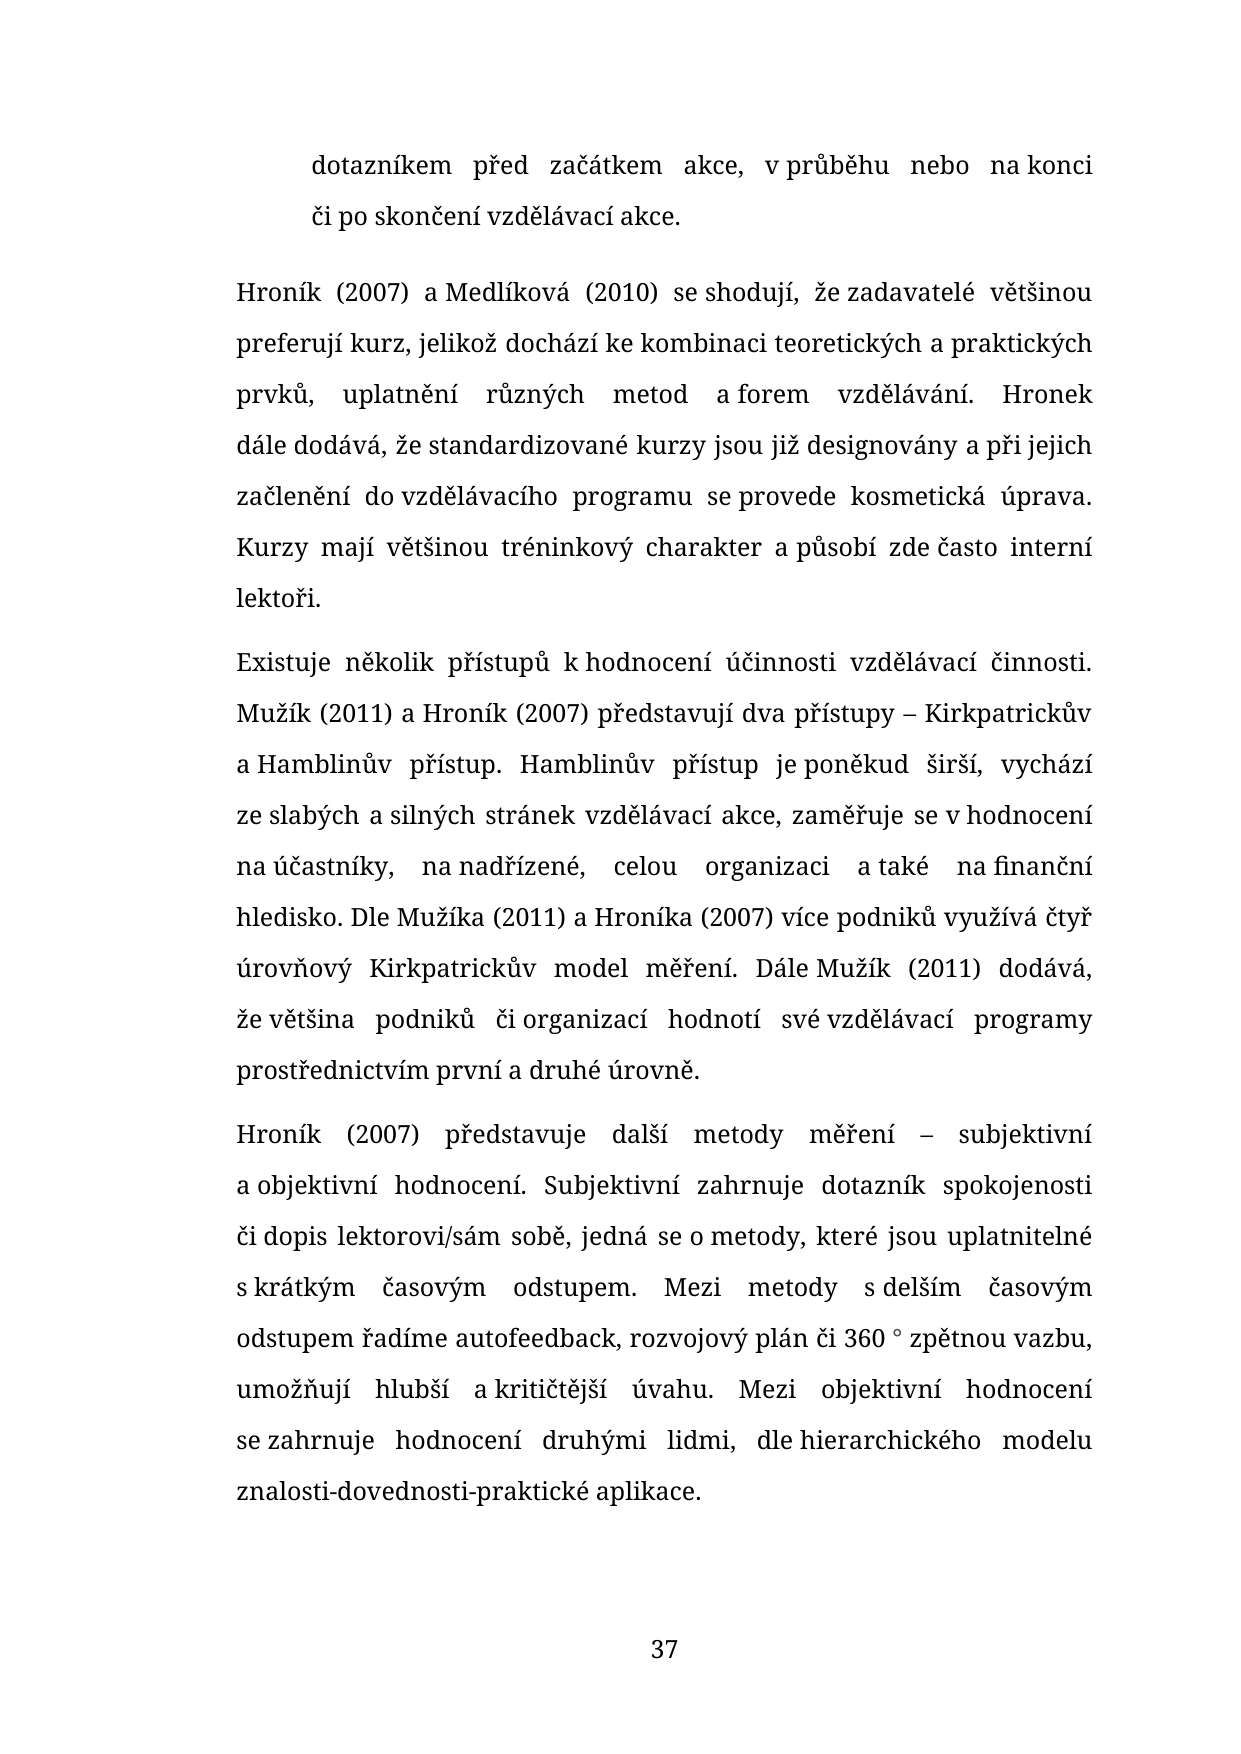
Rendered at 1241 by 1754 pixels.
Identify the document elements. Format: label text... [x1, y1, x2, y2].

text Hroník (2007) představuje další metody měření – subjektivní a objektivní hodnocení. Subjektivní zahrnuje dotazník spokojenosti či dopis lektorovi/sám sobě, jedná se o metody, které jsou uplatnitelné s krátkým časovým odstupem. Mezi metody s delším časovým odstupem řadíme autofeedback, rozvojový plán či 360 ° zpětnou vazbu, umožňují hlubší a kritičtější úvahu. Mezi objektivní hodnocení se zahrnuje hodnocení druhými lidmi, dle hierarchického modelu znalosti-dovednosti-praktické aplikace. [236, 1116, 1092, 1508]
text Existuje několik přístupů k hodnocení účinnosti vzdělávací činnosti. Mužík (2011) a Hroník (2007) představují dva přístupy – Kirkpatrickův a Hamblinův přístup. Hamblinův přístup je poněkud širší, vychází ze slabých a silných stránek vzdělávací akce, zaměřuje se v hodnocení na účastníky, na nadřízené, celou organizaci a také na finanční hledisko. Dle Mužíka (2011) a Hroníka (2007) více podniků využívá čtyř úrovňový Kirkpatrickův model měření. Dále Mužík (2011) dodává, že většina podniků či organizací hodnotí své vzdělávací programy prostřednictvím první a druhé úrovně. [236, 644, 1092, 1087]
text Hroník (2007) a Medlíková (2010) se shodují, že zadavatelé většinou preferují kurz, jelikož dochází ke kombinaci teoretických a praktických prvků, uplatnění různých metod a forem vzdělávání. Hronek dále dodává, že standardizované kurzy jsou již designovány a při jejich začlenění do vzdělávacího programu se provede kosmetická úprava. Kurzy mají většinou tréninkový charakter a působí zde často interní lektoři. [236, 275, 1092, 615]
